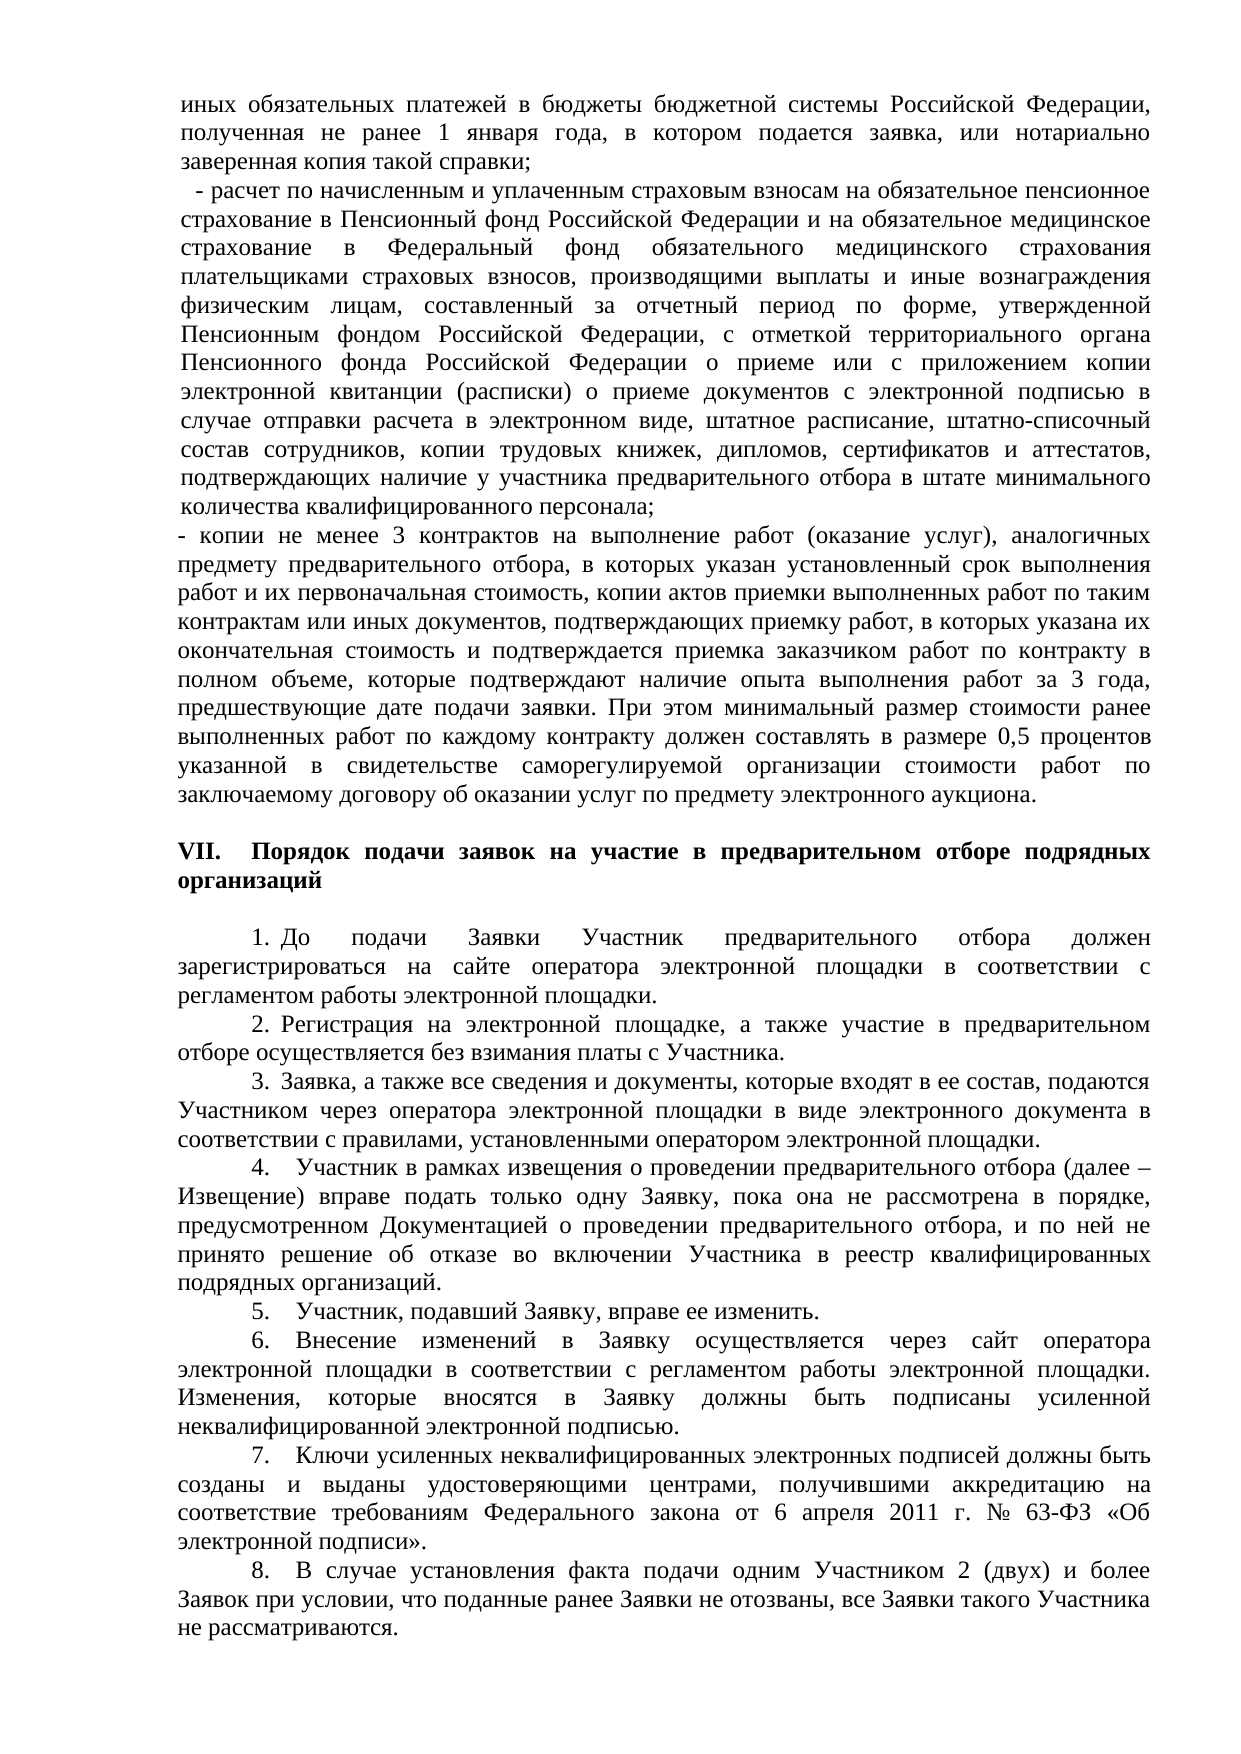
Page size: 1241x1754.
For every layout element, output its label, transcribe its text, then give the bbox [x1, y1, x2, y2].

list В случае установления факта подачи одним Участником 2 (двух) и более Заявок при условии, что поданные ранее Заявки не отозваны, все Заявки такого Участника не рассматриваются. [177, 1555, 1152, 1641]
list Внесение изменений в Заявку осуществляется через сайт оператора электронной площадки в соответствии с регламентом работы электронной площадки. Изменения, которые вносятся в Заявку должны быть подписаны усиленной неквалифицированной электронной подписью. [177, 1325, 1152, 1440]
list Заявка, а также все сведения и документы, которые входят в ее состав, подаются Участником через оператора электронной площадки в виде электронного документа в соответствии с правилами, установленными оператором электронной площадки. [177, 1066, 1152, 1152]
list Участник в рамках извещения о проведении предварительного отбора (далее – Извещение) вправе подать только одну Заявку, пока она не рассмотрена в порядке, предусмотренном Документацией о проведении предварительного отбора, и по ней не принято решение об отказе во включении Участника в реестр квалифицированных подрядных организаций. [177, 1152, 1152, 1296]
list Участник, подавший Заявку, вправе ее изменить. [177, 1296, 1152, 1325]
text - копии не менее 3 контрактов на выполнение работ (оказание услуг), аналогичных предмету предварительного отбора, в которых указан установленный срок выполнения работ и их первоначальная стоимость, копии актов приемки выполненных работ по таким контрактам или иных документов, подтверждающих приемку работ, в которых указана их окончательная стоимость и подтверждается приемка заказчиком работ по контракту в полном объеме, которые подтверждают наличие опыта выполнения работ за 3 года, предшествующие дате подачи заявки. При этом минимальный размер стоимости ранее выполненных работ по каждому контракту должен составлять в размере 0,5 процентов указанной в свидетельстве саморегулируемой организации стоимости работ по заключаемому договору об оказании услуг по предмету электронного аукциона. [177, 520, 1152, 807]
text - расчет по начисленным и уплаченным страховым взносам на обязательное пенсионное страхование в Пенсионный фонд Российской Федерации и на обязательное медицинское страхование в Федеральный фонд обязательного медицинского страхования плательщиками страховых взносов, производящими выплаты и иные вознаграждения физическим лицам, составленный за отчетный период по форме, утвержденной Пенсионным фондом Российской Федерации, с отметкой территориального органа Пенсионного фонда Российской Федерации о приеме или с приложением копии электронной квитанции (расписки) о приеме документов с электронной подписью в случае отправки расчета в электронном виде, штатное расписание, штатно-списочный состав сотрудников, копии трудовых книжек, дипломов, сертификатов и аттестатов, подтверждающих наличие у участника предварительного отбора в штате минимального количества квалифицированного персонала; [180, 175, 1152, 520]
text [180, 89, 1152, 175]
list Регистрация на электронной площадке, а также участие в предварительном отборе осуществляется без взимания платы с Участника. [177, 1009, 1152, 1066]
list Ключи усиленных неквалифицированных электронных подписей должны быть созданы и выданы удостоверяющими центрами, получившими аккредитацию на соответствие требованиям Федерального закона от 6 апреля 2011 г. № 63-ФЗ «Об электронной подписи». [177, 1440, 1152, 1555]
list До подачи Заявки Участник предварительного отбора должен зарегистрироваться на сайте оператора электронной площадки в соответствии с регламентом работы электронной площадки. [177, 922, 1152, 1009]
list Порядок подачи заявок на участие в предварительном отборе подрядных организаций [177, 836, 1152, 894]
